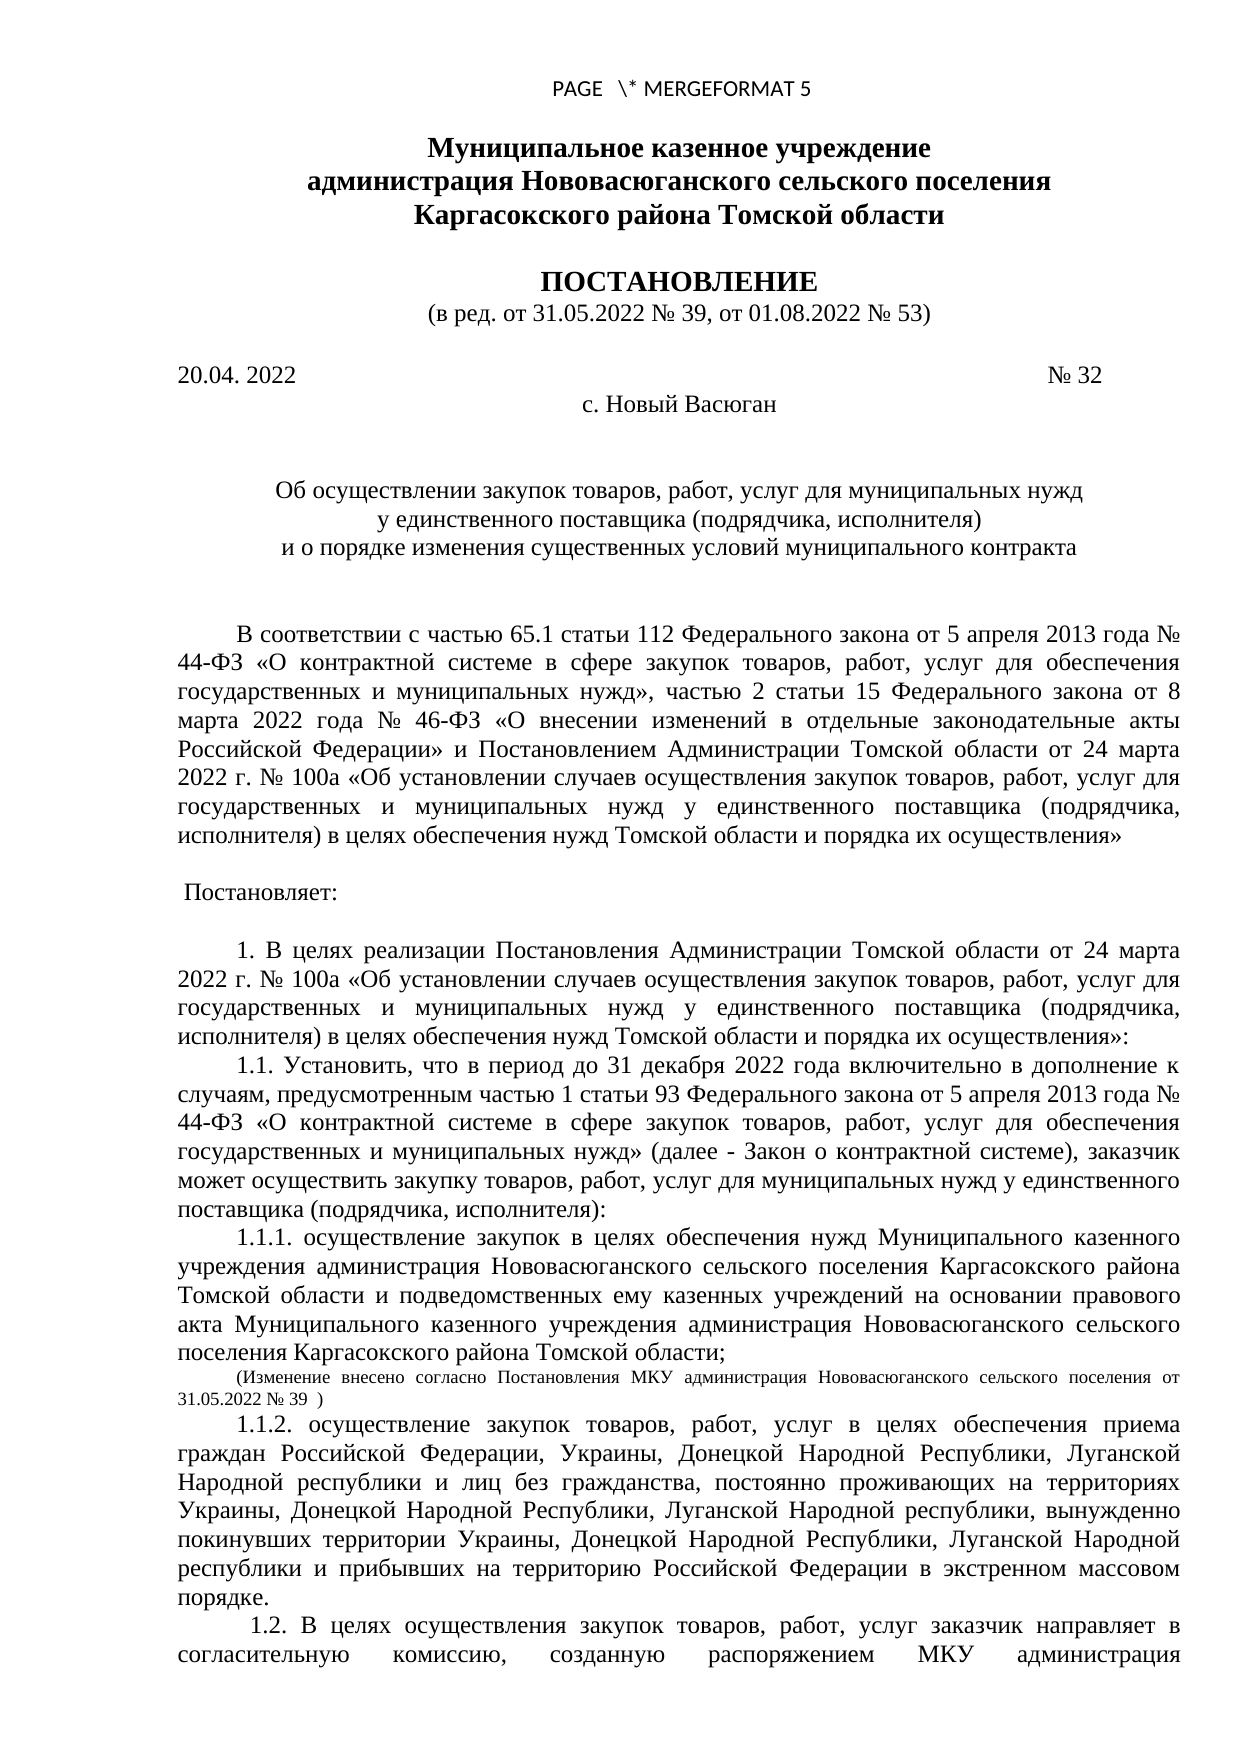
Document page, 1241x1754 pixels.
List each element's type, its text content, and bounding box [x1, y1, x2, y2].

text 1.1.1. осуществление закупок в целях обеспечения нужд Муниципального казенного учреждения администрация Нововасюганского сельского поселения Каргасокского района Томской области и подведомственных ему казенных учреждений на основании правового акта Муниципального казенного учреждения администрация Нововасюганского сельского поселения Каргасокского района Томской области; [177, 1222, 1181, 1366]
text В соответствии с частью 65.1 статьи 112 Федерального закона от 5 апреля 2013 года № 44-ФЗ «О контрактной системе в сфере закупок товаров, работ, услуг для обеспечения государственных и муниципальных нужд», частью 2 статьи 15 Федерального закона от 8 марта 2022 года № 46-ФЗ «О внесении изменений в отдельные законодательные акты Российской Федерации» и Постановлением Администрации Томской области от 24 марта 2022 г. № 100а «Об установлении случаев осуществления закупок товаров, работ, услуг для государственных и муниципальных нужд у единственного поставщика (подрядчика, исполнителя) в целях обеспечения нужд Томской области и порядка их осуществления» [177, 619, 1181, 849]
text Постановляет: [177, 877, 1181, 906]
text 20.04. 2022 № 32 [177, 360, 1181, 389]
text с. Новый Васюган [177, 389, 1181, 417]
title Об осуществлении закупок товаров, работ, услуг для муниципальных нужд [177, 475, 1181, 504]
text ПОСТАНОВЛЕНИЕ [177, 264, 1181, 298]
text Муниципальное казенное учреждение [177, 130, 1181, 163]
title у единственного поставщика (подрядчика, исполнителя) [177, 504, 1181, 532]
text (Изменение внесено согласно Постановления МКУ администрация Нововасюганского сельского поселения от 31.05.2022 № 39 ) [177, 1366, 1181, 1409]
title и о порядке изменения существенных условий муниципального контракта [177, 532, 1181, 561]
text администрация Нововасюганского сельского поселения [177, 163, 1181, 197]
text 1.1. Установить, что в период до 31 декабря 2022 года включительно в дополнение к случаям, предусмотренным частью 1 статьи 93 Федерального закона от 5 апреля 2013 года № 44-ФЗ «О контрактной системе в сфере закупок товаров, работ, услуг для обеспечения государственных и муниципальных нужд» (далее - Закон о контрактной системе), заказчик может осуществить закупку товаров, работ, услуг для муниципальных нужд у единственного поставщика (подрядчика, исполнителя): [177, 1050, 1181, 1222]
text Каргасокского района Томской области [177, 197, 1181, 231]
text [177, 1611, 1181, 1668]
text 1.1.2. осуществление закупок товаров, работ, услуг в целях обеспечения приема граждан Российской Федерации, Украины, Донецкой Народной Республики, Луганской Народной республики и лиц без гражданства, постоянно проживающих на территориях Украины, Донецкой Народной Республики, Луганской Народной республики, вынужденно покинувших территории Украины, Донецкой Народной Республики, Луганской Народной республики и прибывших на территорию Российской Федерации в экстренном массовом порядке. [177, 1409, 1181, 1611]
text (в ред. от 31.05.2022 № 39, от 01.08.2022 № 53) [177, 298, 1181, 326]
text 1. В целях реализации Постановления Администрации Томской области от 24 марта 2022 г. № 100а «Об установлении случаев осуществления закупок товаров, работ, услуг для государственных и муниципальных нужд у единственного поставщика (подрядчика, исполнителя) в целях обеспечения нужд Томской области и порядка их осуществления»: [177, 935, 1181, 1050]
